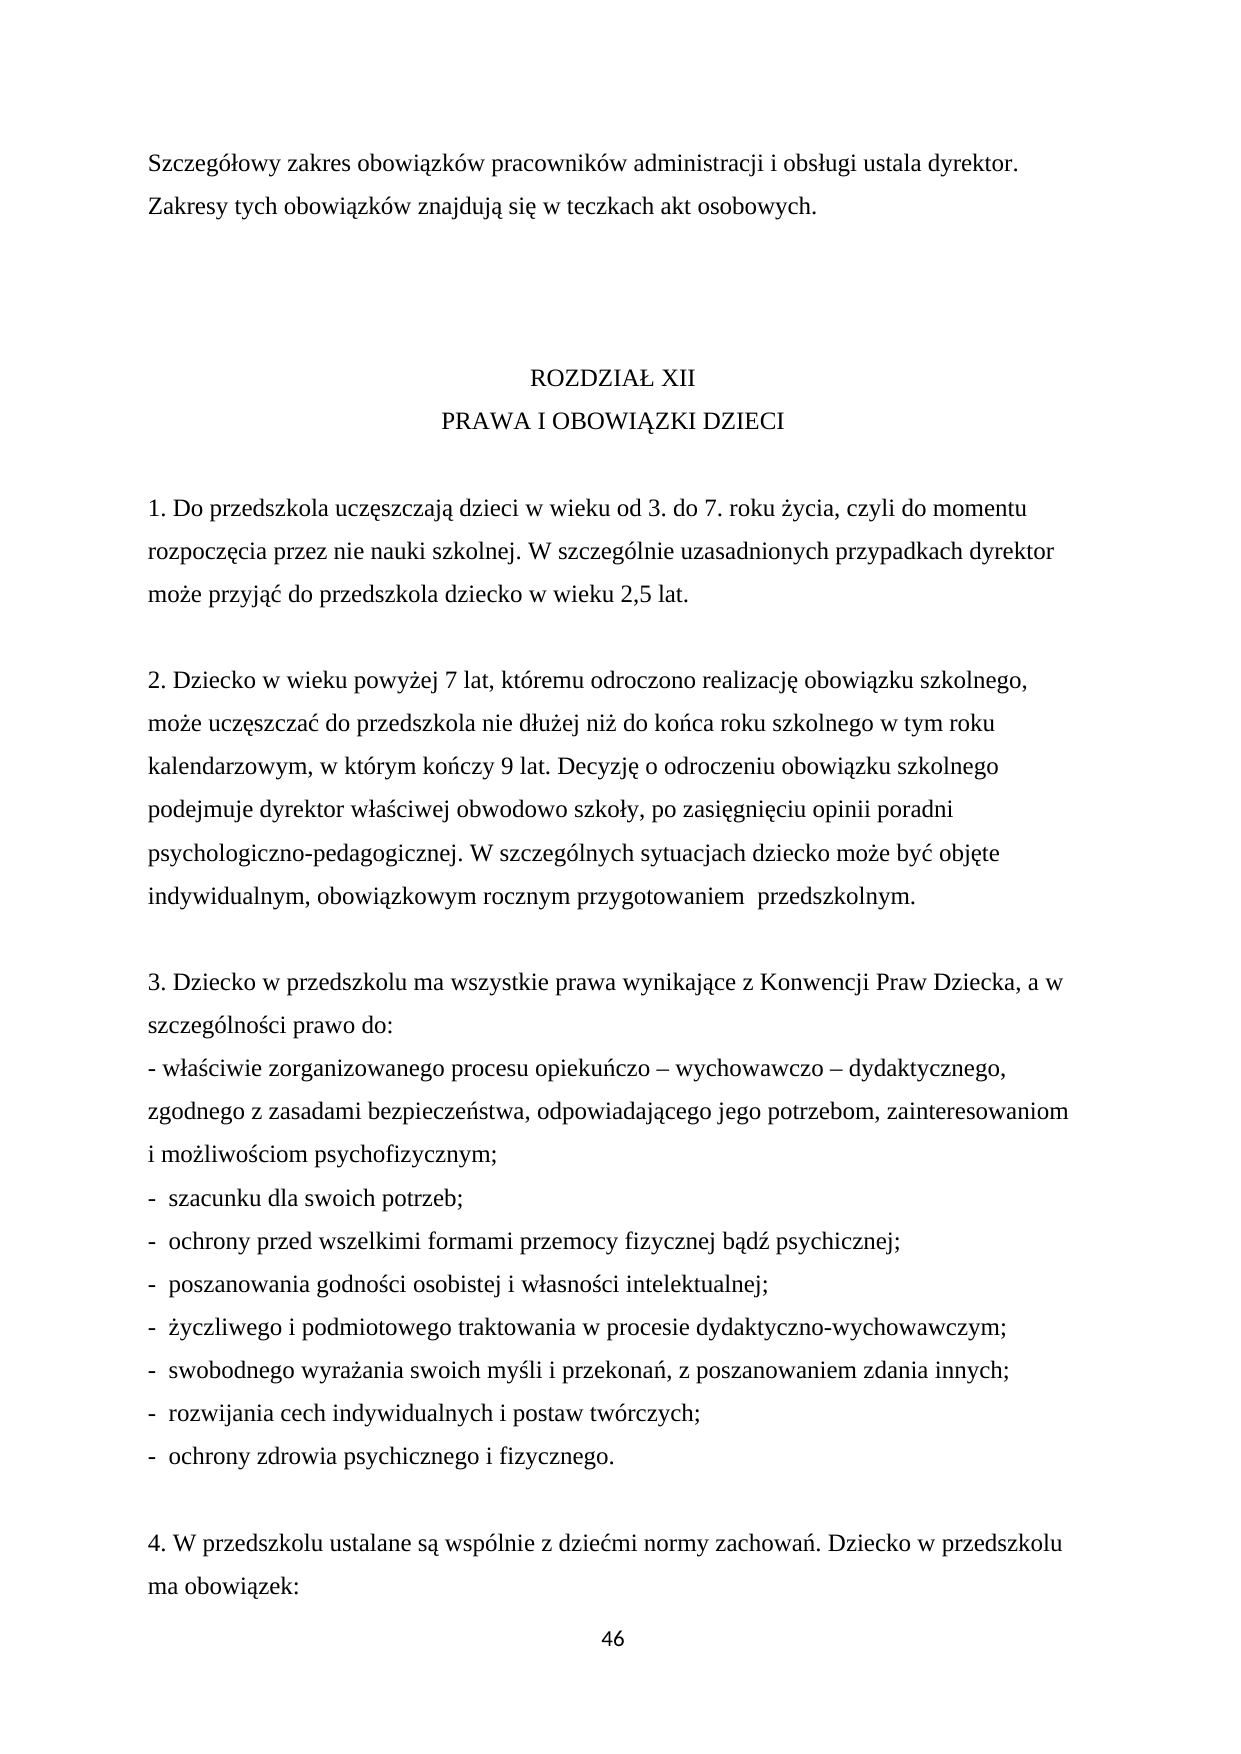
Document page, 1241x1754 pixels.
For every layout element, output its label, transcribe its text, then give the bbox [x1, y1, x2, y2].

text ROZDZIAŁ XII [148, 363, 1078, 392]
text 3. Dziecko w przedszkolu ma wszystkie prawa wynikające z Konwencji Praw Dziecka, a w szczególności prawo do: [148, 967, 1078, 1039]
text 1. Do przedszkola uczęszczają dzieci w wieku od 3. do 7. roku życia, czyli do momentu rozpoczęcia przez nie nauki szkolnej. W szczególnie uzasadnionych przypadkach dyrektor może przyjąć do przedszkola dziecko w wieku 2,5 lat. [148, 493, 1078, 608]
text - swobodnego wyrażania swoich myśli i przekonań, z poszanowaniem zdania innych; [148, 1355, 1078, 1384]
text - właściwie zorganizowanego procesu opiekuńczo – wychowawczo – dydaktycznego, zgodnego z zasadami bezpieczeństwa, odpowiadającego jego potrzebom, zainteresowaniom i możliwościom psychofizycznym; [148, 1053, 1078, 1168]
text - szacunku dla swoich potrzeb; [148, 1183, 1078, 1211]
text 2. Dziecko w wieku powyżej 7 lat, któremu odroczono realizację obowiązku szkolnego, może uczęszczać do przedszkola nie dłużej niż do końca roku szkolnego w tym roku kalendarzowym, w którym kończy 9 lat. Decyzję o odroczeniu obowiązku szkolnego podejmuje dyrektor właściwej obwodowo szkoły, po zasięgnięciu opinii poradni psychologiczno-pedagogicznej. W szczególnych sytuacjach dziecko może być objęte indywidualnym, obowiązkowym rocznym przygotowaniem przedszkolnym. [148, 665, 1078, 909]
text - poszanowania godności osobistej i własności intelektualnej; [148, 1269, 1078, 1298]
text 4. W przedszkolu ustalane są wspólnie z dziećmi normy zachowań. Dziecko w przedszkolu ma obowiązek: [148, 1528, 1078, 1599]
text - rozwijania cech indywidualnych i postaw twórczych; [148, 1398, 1078, 1427]
text - ochrony zdrowia psychicznego i fizycznego. [148, 1441, 1078, 1470]
text - życzliwego i podmiotowego traktowania w procesie dydaktyczno-wychowawczym; [148, 1312, 1078, 1341]
text - ochrony przed wszelkimi formami przemocy fizycznej bądź psychicznej; [148, 1226, 1078, 1254]
text Szczegółowy zakres obowiązków pracowników administracji i obsługi ustala dyrektor. Zakresy tych obowiązków znajdują się w teczkach akt osobowych. [148, 148, 1078, 219]
text PRAWA I OBOWIĄZKI DZIECI [148, 406, 1078, 435]
